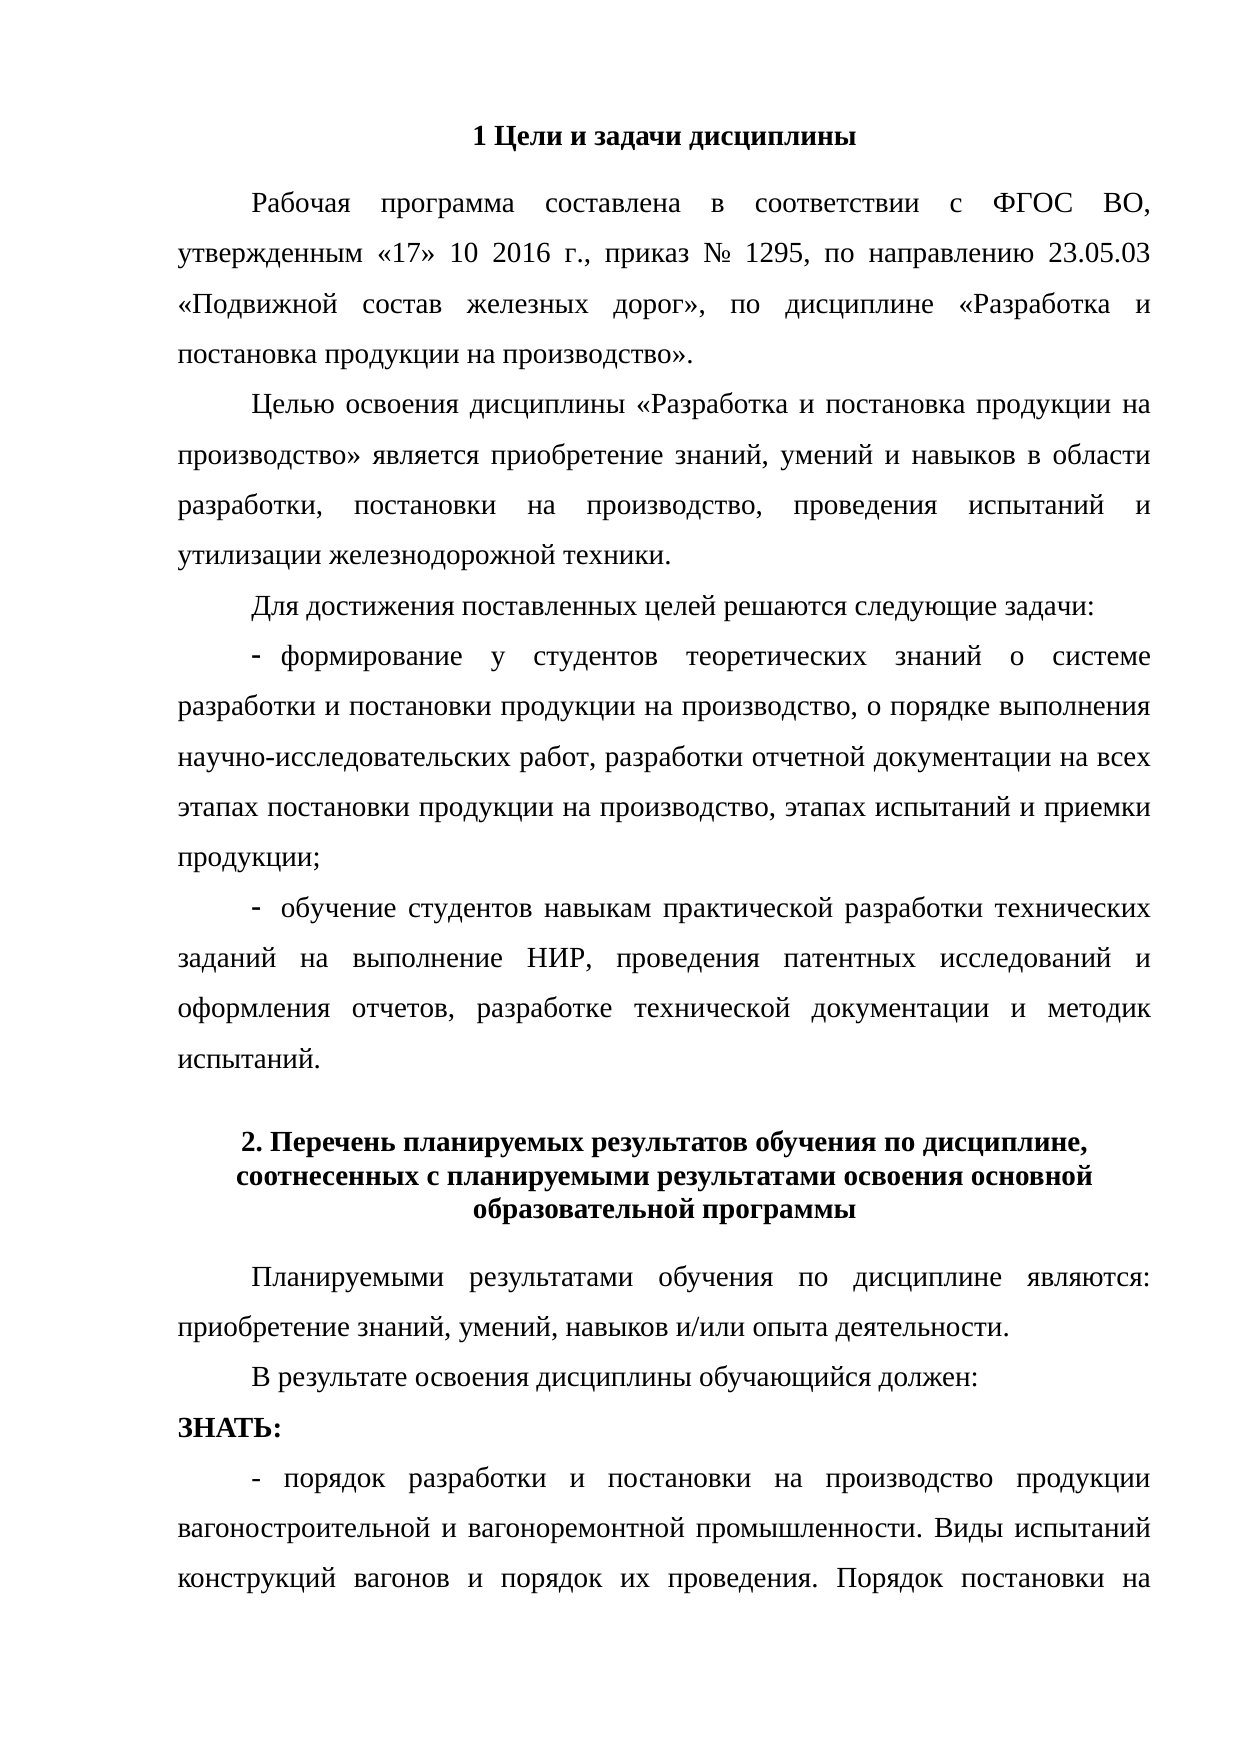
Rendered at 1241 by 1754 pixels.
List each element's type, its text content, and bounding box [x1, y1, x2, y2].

text 2. Перечень планируемых результатов обучения по дисциплине, соотнесенных с планируемыми результатами освоения основной образовательной программы [177, 1124, 1152, 1225]
text ЗНАТЬ: [177, 1410, 1152, 1443]
text Планируемыми результатами обучения по дисциплине являются: приобретение знаний, умений, навыков и/или опыта деятельности. [177, 1259, 1152, 1343]
text Рабочая программа составлена в соответствии с ФГОС ВО, утвержденным «17» 10 ., приказ № 1295, по направлению 23.05.03 «Подвижной состав железных дорог», по дисциплине «Разработка и постановка продукции на производство». [177, 185, 1152, 370]
text 1 Цели и задачи дисциплины [177, 118, 1152, 152]
list обучение студентов навыкам практической разработки технических заданий на выполнение НИР, проведения патентных исследований и оформления отчетов, разработке технической документации и методик испытаний. [177, 890, 1152, 1074]
text Целью освоения дисциплины «Разработка и постановка продукции на производство» является приобретение знаний, умений и навыков в области разработки, постановки на производство, проведения испытаний и утилизации железнодорожной техники. [177, 386, 1152, 571]
text Для достижения поставленных целей решаются следующие задачи: [177, 588, 1152, 621]
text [177, 1460, 1152, 1594]
list формирование у студентов теоретических знаний о системе разработки и постановки продукции на производство, о порядке выполнения научно-исследовательских работ, разработки отчетной документации на всех этапах постановки продукции на производство, этапах испытаний и приемки продукции; [177, 638, 1152, 873]
text В результате освоения дисциплины обучающийся должен: [177, 1359, 1152, 1393]
